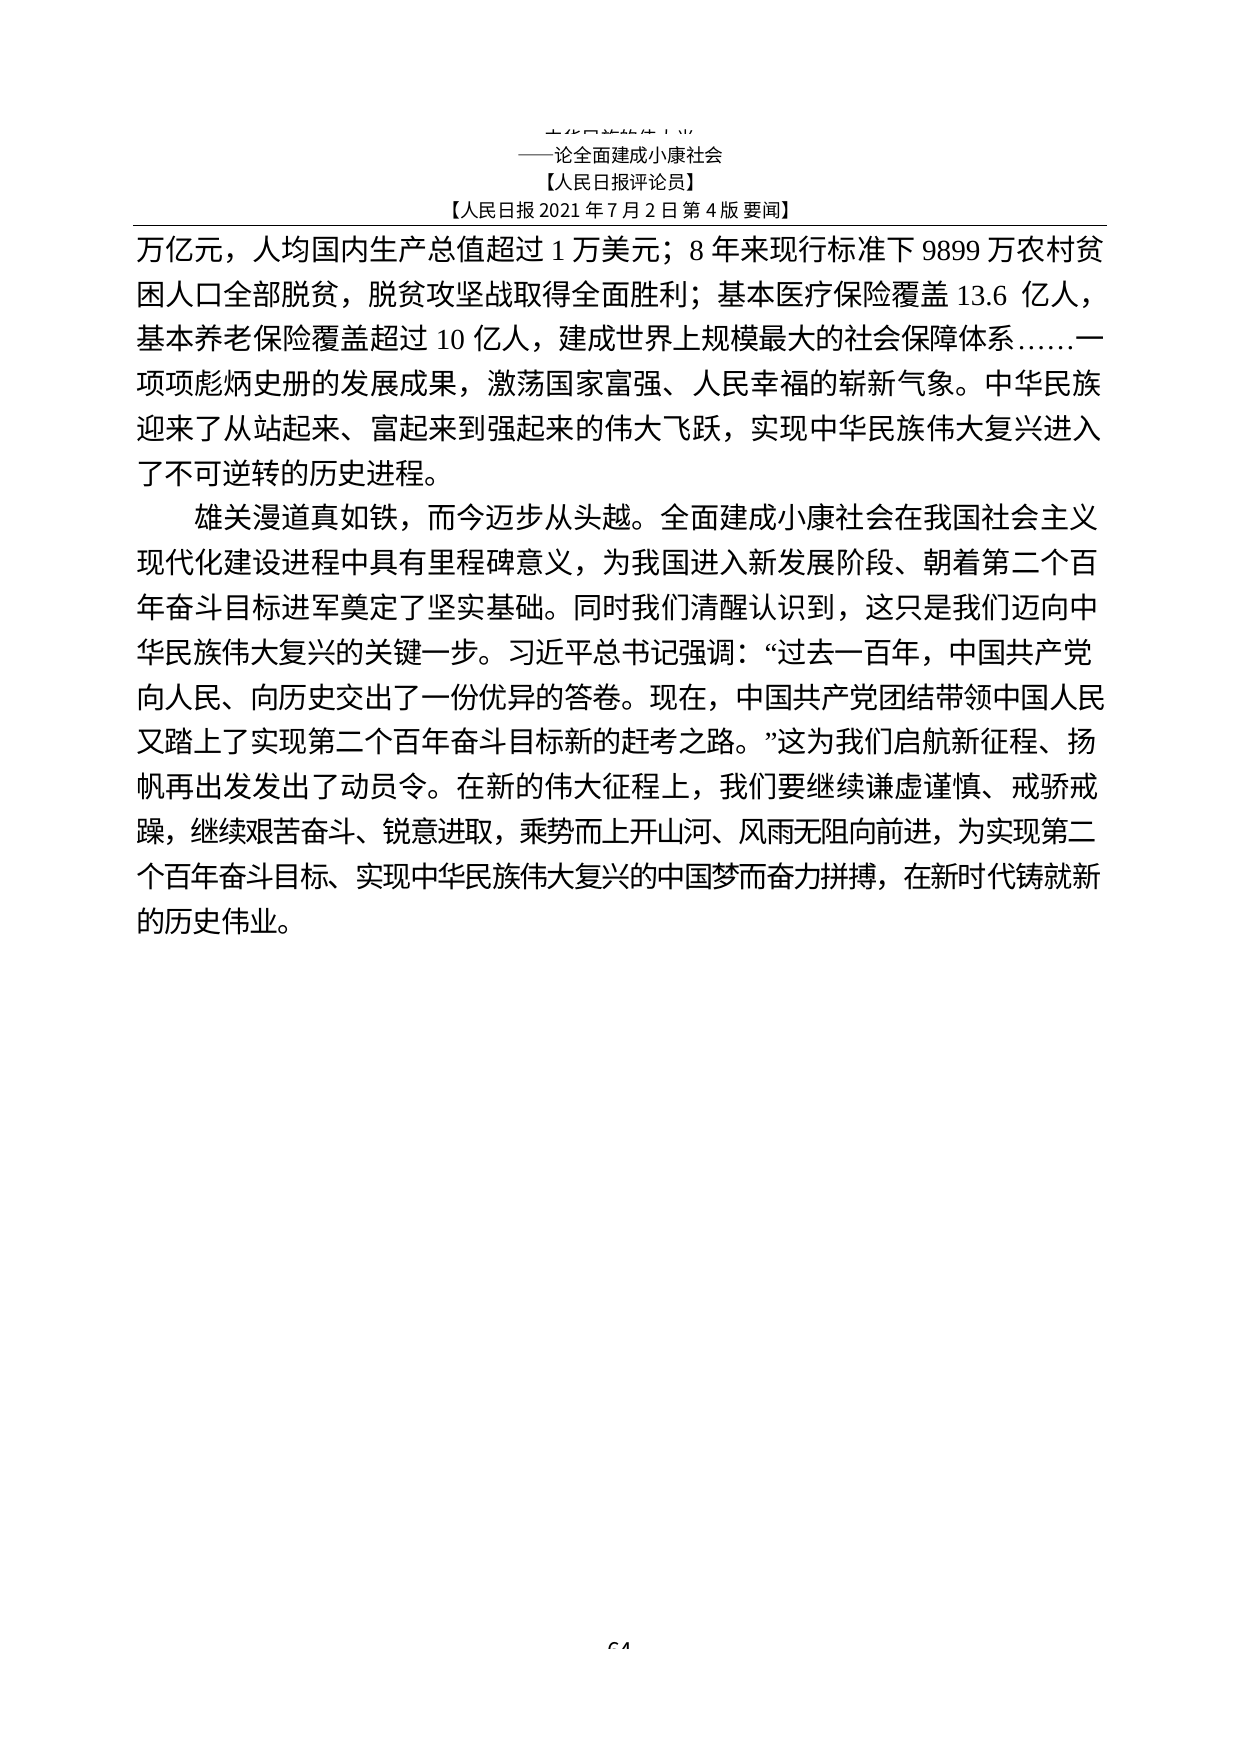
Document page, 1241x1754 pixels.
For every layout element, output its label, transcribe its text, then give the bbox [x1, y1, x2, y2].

text 【人民日报 2021 年 7 月 2 日 第 4 版 要闻】 [121, 195, 1119, 222]
text 雄关漫道真如铁，而今迈步从头越。全面建成小康社会在我国社会主义现代化建设进程中具有里程碑意义，为我国进入新发展阶段、朝着第二个百年奋斗目标进军奠定了坚实基础。同时我们清醒认识到，这只是我们迈向中华民族伟大复兴的关键一步。习近平总书记强调：“过去一百年，中国共产党向人民、向历史交出了一份优异的答卷。现在，中国共产党团结带领中国人民又踏上了实现第二个百年奋斗目标新的赶考之路。”这为我们启航新征程、扬帆再出发发出了动员令。在新的伟大征程上，我们要继续谦虚谨慎、戒骄戒躁，继续艰苦奋斗、锐意进取，乘势而上开山河、风雨无阻向前进，为实现第二个百年奋斗目标、实现中华民族伟大复兴的中国梦而奋力拼搏，在新时代铸就新的历史伟业。 [136, 495, 1119, 941]
text ——论全面建成小康社会 [121, 141, 1119, 168]
text 基本养老保险覆盖超过 10 亿人，建成世界上规模最大的社会保障体系……一项项彪炳史册的发展成果，激荡国家富强、人民幸福的崭新气象。中华民族迎来了从站起来、富起来到强起来的伟大飞跃，实现中华民族伟大复兴进入了不可逆转的历史进程。 [136, 316, 1105, 493]
text 万亿元，人均国内生产总值超过 1 万美元；8 年来现行标准下 9899 万农村贫 [136, 222, 1144, 268]
text 【人民日报评论员】 [121, 168, 1119, 195]
text 困人口全部脱贫，脱贫攻坚战取得全面胜利；基本医疗保险覆盖 13.6 亿人， [136, 271, 1144, 313]
